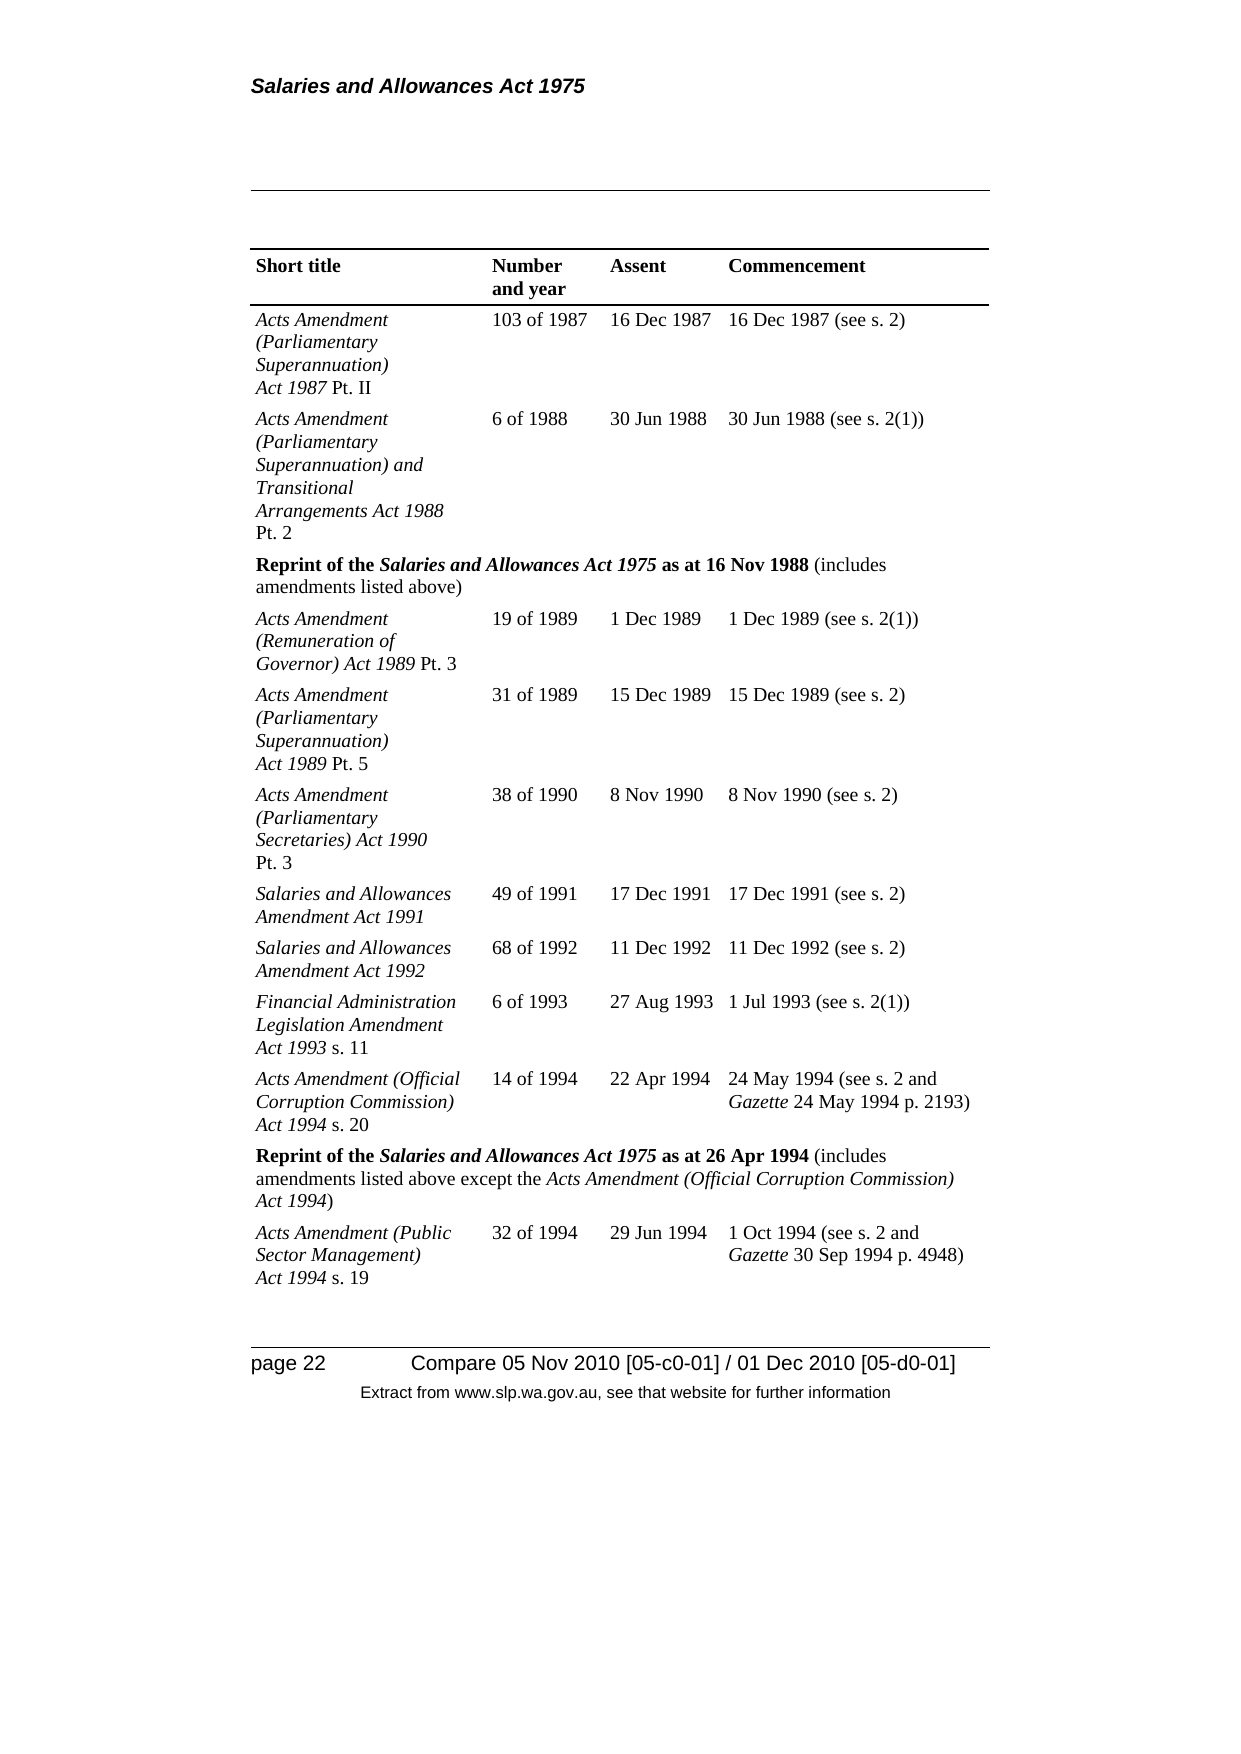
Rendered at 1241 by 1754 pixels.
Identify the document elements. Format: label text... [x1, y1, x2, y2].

table_cell Acts Amendment (Remuneration of Governor) Act 1989 Pt. 3 [250, 602, 486, 679]
table_cell 17 Dec 1991 (see s. 2) [722, 878, 988, 932]
table_cell 68 of 1992 [486, 932, 604, 986]
table_cell 30 Jun 1988 [604, 403, 722, 548]
table_header Short title [250, 250, 486, 303]
table_cell 11 Dec 1992 (see s. 2) [722, 932, 988, 986]
table_cell 30 Jun 1988 (see s. 2(1)) [722, 403, 988, 548]
table_cell 22 Apr 1994 [604, 1063, 722, 1140]
table_cell 1 Jul 1993 (see s. 2(1)) [722, 986, 988, 1063]
table_cell 38 of 1990 [486, 779, 604, 878]
table_cell Acts Amendment (Parliamentary Secretaries) Act 1990 Pt. 3 [250, 779, 486, 878]
table_cell 6 of 1993 [486, 986, 604, 1063]
table_header Number and year [486, 250, 604, 303]
table_cell 8 Nov 1990 (see s. 2) [722, 779, 988, 878]
table_cell 29 Jun 1994 [604, 1216, 722, 1293]
table_cell Salaries and Allowances Amendment Act 1991 [250, 878, 486, 932]
table_header Assent [604, 250, 722, 303]
table_cell Reprint of the Salaries and Allowances Act 1975 as at 26 Apr 1994 (includes amendments listed above except the Acts Amendment (Official Corruption Commission) Act 1994) [250, 1140, 988, 1216]
table_cell Acts Amendment (Official Corruption Commission) Act 1994 s. 20 [250, 1063, 486, 1140]
table_cell 27 Aug 1993 [604, 986, 722, 1063]
table_cell 17 Dec 1991 [604, 878, 722, 932]
table_cell Financial Administration Legislation Amendment Act 1993 s. 11 [250, 986, 486, 1063]
table_cell Acts Amendment (Public Sector Management) Act 1994 s. 19 [250, 1216, 486, 1293]
table_cell 1 Oct 1994 (see s. 2 and Gazette 30 Sep 1994 p. 4948) [722, 1216, 988, 1293]
table_cell 8 Nov 1990 [604, 779, 722, 878]
table_cell 6 of 1988 [486, 403, 604, 548]
table_cell 31 of 1989 [486, 679, 604, 779]
table_cell 19 of 1989 [486, 602, 604, 679]
table_cell Reprint of the Salaries and Allowances Act 1975 as at 16 Nov 1988 (includes amendments listed above) [250, 548, 988, 602]
table_cell 15 Dec 1989 (see s. 2) [722, 679, 988, 779]
table_header Commencement [722, 250, 988, 303]
table_cell Acts Amendment (Parliamentary Superannuation) Act 1987 Pt. II [250, 306, 486, 403]
table_cell 49 of 1991 [486, 878, 604, 932]
table_cell Acts Amendment (Parliamentary Superannuation) and Transitional Arrangements Act 1988 Pt. 2 [250, 403, 486, 548]
table_cell 32 of 1994 [486, 1216, 604, 1293]
table_cell 14 of 1994 [486, 1063, 604, 1140]
table_cell 103 of 1987 [486, 306, 604, 403]
table_cell 16 Dec 1987 [604, 306, 722, 403]
table_cell 1 Dec 1989 [604, 602, 722, 679]
table_cell 11 Dec 1992 [604, 932, 722, 986]
table_cell Salaries and Allowances Amendment Act 1992 [250, 932, 486, 986]
table_cell 1 Dec 1989 (see s. 2(1)) [722, 602, 988, 679]
table_cell Acts Amendment (Parliamentary Superannuation) Act 1989 Pt. 5 [250, 679, 486, 779]
table_cell 24 May 1994 (see s. 2 and Gazette 24 May 1994 p. 2193) [722, 1063, 988, 1140]
table_cell 15 Dec 1989 [604, 679, 722, 779]
table_cell 16 Dec 1987 (see s. 2) [722, 306, 988, 403]
